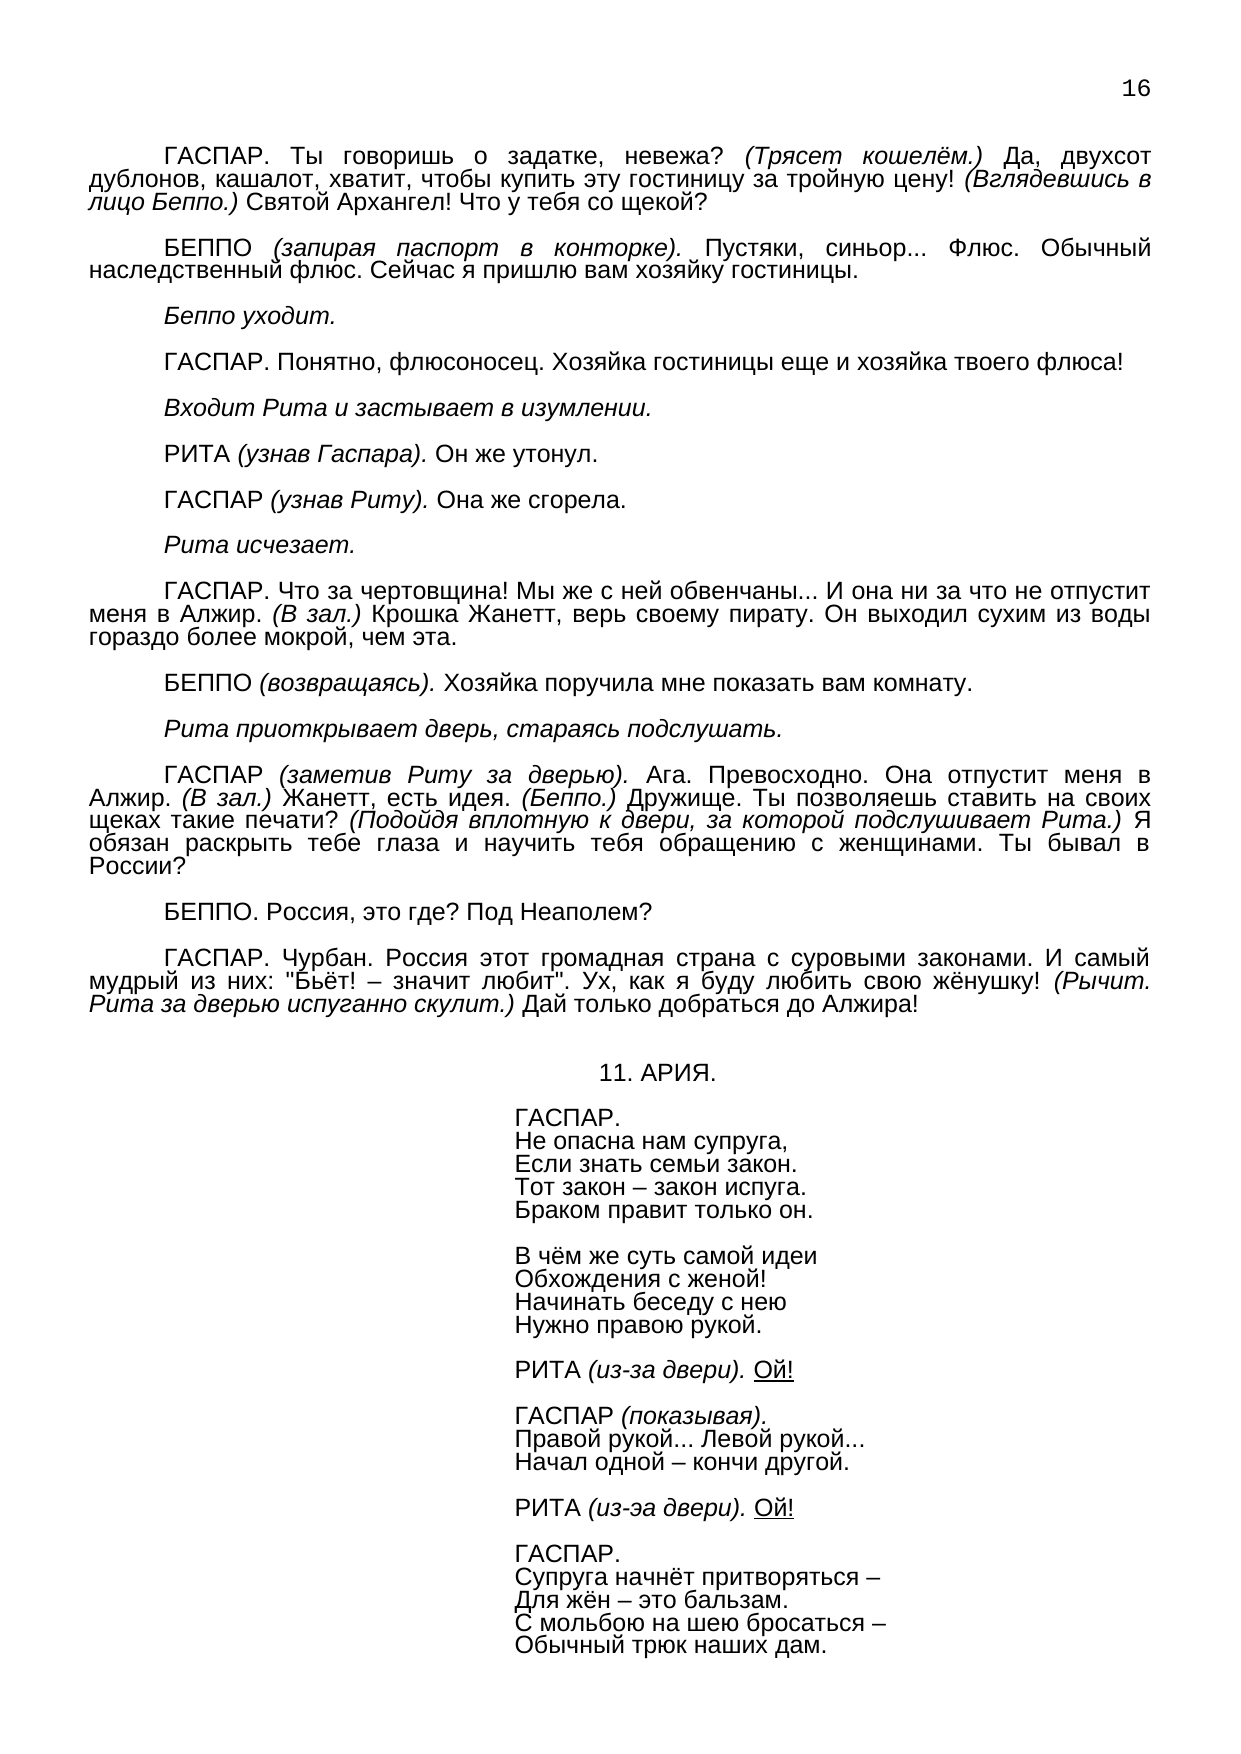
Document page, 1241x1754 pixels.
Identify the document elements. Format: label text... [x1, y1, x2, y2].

text ГАСПАР (узнав Риту). Она же сгорела. [89, 490, 278, 513]
text Начал одной – кончи другой. [439, 1452, 1152, 1475]
text РИТА (из-эа двери). Ой! [731, 1498, 1152, 1521]
text Беппо уходит. [89, 306, 1152, 329]
text ГАСПАР. Чурбан. Россия этот громадная страна с суровыми законами. И самый мудрый из них: "Бьёт! – значит любит". Ух, как я буду любить свою жёнушку! (Рычит. Рита за дверью испуганно скулит.) Дай только добраться до Алжира! [89, 948, 1152, 1017]
text Для жён – это бальзам. [439, 1590, 1152, 1613]
text Браком правит только он. [439, 1200, 1152, 1223]
text ГАСПАР (заметив Риту за дверью). Ага. Превосходно. Она отпустит меня в Алжир. (В зал.) Жанетт, есть идея. (Беппо.) Дружище. Ты позволяешь ставить на своих щеках такие печати? (Подойдя вплотную к двери, за которой подслушивает Рита.) Я обязан раскрыть тебе глаза и научить тебя обращению с женщинами. Ты бывал в России? [89, 765, 1152, 879]
text РИТА (из-за двери). Ой! [591, 1361, 736, 1383]
text Супруга начнёт притворяться – [439, 1567, 1152, 1590]
text ГАСПАР. Понятно, флюсоносец. Хозяйка гостиницы еще и хозяйка твоего флюса! [89, 352, 398, 375]
text БЕППО (возвращаясь). Хозяйка поручила мне показать вам комнату. [421, 673, 1152, 696]
text ГАСПАР (показывая). [439, 1406, 629, 1429]
text ГАСПАР (узнав Риту). Она же сгорела. [273, 490, 419, 513]
text ГАСПАР. Что за чертовщина! Мы же с ней обвенчаны... И она ни за что не отпустит меня в Алжир. (В зал.) Крошка Жанетт, верь своему пирату. Он выходил сухим из воды гораздо более мокрой, чем эта. [89, 581, 1152, 650]
text ГАСПАР. [439, 1544, 1152, 1567]
text ГАСПАР. Понятно, флюсоносец. Хозяйка гостиницы еще и хозяйка твоего флюса! [400, 352, 1045, 375]
text РИТА (из-эа двери). Ой! [591, 1498, 736, 1521]
text ГАСПАР. Ты говоришь о задатке, невежа? (Трясет кошелём.) Да, двухсот дублонов, кашалот, хватит, чтобы купить эту гостиницу за тройную цену! (Вглядевшись в лицо Беппо.) Святой Архангел! Что у тебя со щекой? [89, 146, 1152, 215]
text Тот закон – закон испуга. [439, 1177, 1152, 1200]
text Обычный трюк наших дам. [439, 1636, 1152, 1658]
text БЕППО. Россия, это где? Под Неаполем? [89, 902, 1152, 925]
text ГАСПАР (показывая). [624, 1406, 757, 1429]
text ГАСПАР (показывая). [752, 1406, 1152, 1429]
text Нужно правою рукой. [439, 1315, 1152, 1338]
text РИТА (из-за двери). Ой! [731, 1361, 1152, 1383]
text Не опасна нам супруга, [439, 1131, 1152, 1154]
text Если знать семьи закон. [439, 1154, 1152, 1177]
text РИТА (узнав Гаспара). Он же утонул. [89, 444, 245, 467]
text С мольбою на шею бросаться – [439, 1613, 1152, 1636]
text РИТА (узнав Гаспара). Он же утонул. [240, 444, 417, 467]
text РИТА (узнав Гаспара). Он же утонул. [412, 444, 1152, 467]
text ГАСПАР (узнав Риту). Она же сгорела. [414, 490, 1152, 513]
text БЕППО (возвращаясь). Хозяйка поручила мне показать вам комнату. [89, 673, 267, 696]
text ГАСПАР. [439, 1108, 1152, 1131]
text БЕППО (запирая паспорт в конторке). Пустяки, синьор... Флюс. Обычный наследственный флюс. Сейчас я пришлю вам хозяйку гостиницы. [89, 238, 1152, 283]
text В чём же суть самой идеи [439, 1246, 1152, 1269]
text РИТА (из-за двери). Ой! [439, 1361, 594, 1383]
text 11. АРИЯ. [89, 1063, 1152, 1086]
text Обхождения с женой! [439, 1269, 1152, 1292]
text Начинать беседу с нею [439, 1292, 1152, 1315]
text РИТА (из-эа двери). Ой! [439, 1498, 596, 1521]
text Входит Рита и застывает в изумлении. [89, 398, 1152, 421]
text Рита приоткрывает дверь, стараясь подслушать. [89, 719, 1152, 742]
text Правой рукой... Левой рукой... [439, 1429, 1152, 1452]
text Рита исчезает. [89, 536, 1152, 558]
